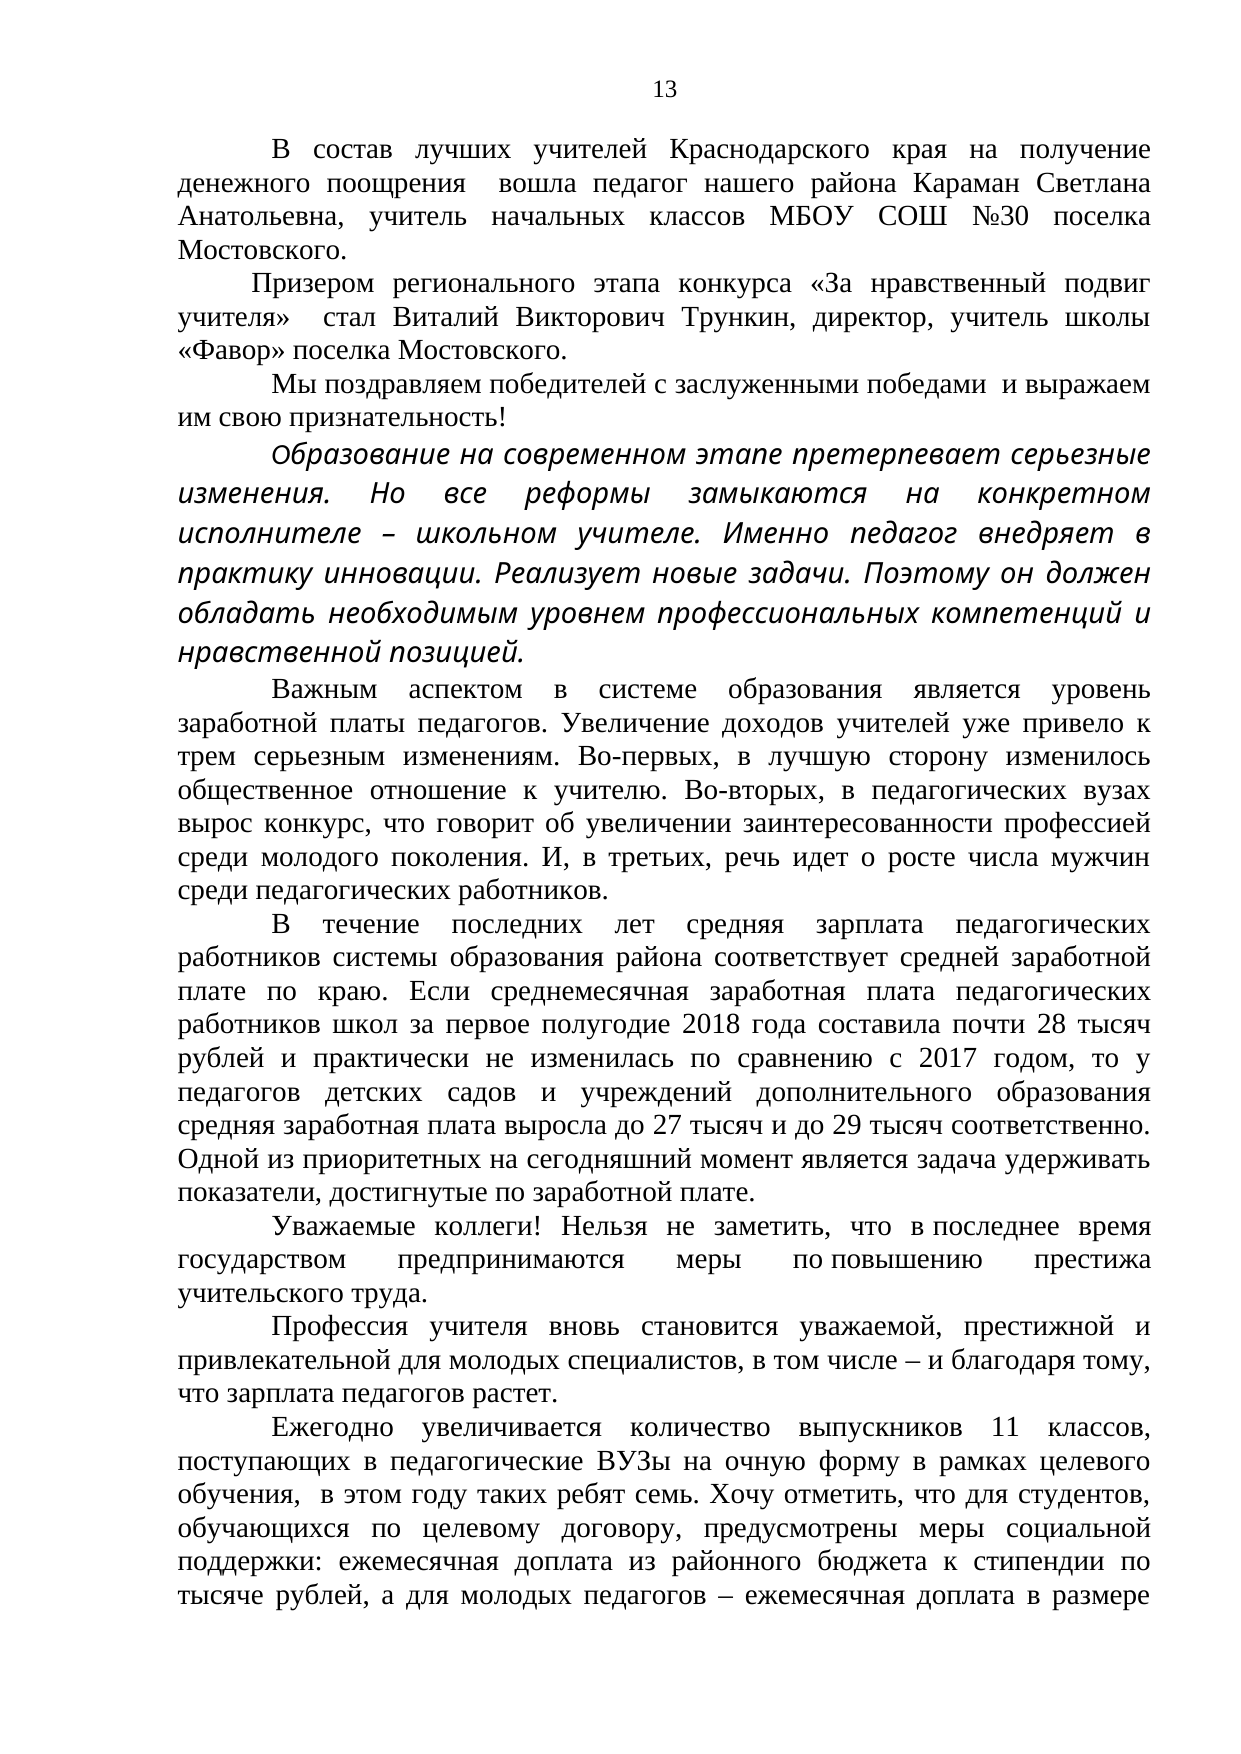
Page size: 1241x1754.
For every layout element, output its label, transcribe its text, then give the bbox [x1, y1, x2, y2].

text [177, 1409, 1152, 1610]
text Уважаемые коллеги! Нельзя не заметить, что в последнее время государством предпринимаются меры по повышению престижа учительского труда. [177, 1208, 1152, 1308]
text Важным аспектом в системе образования является уровень заработной платы педагогов. Увеличение доходов учителей уже привело к трем серьезным изменениям. Во-первых, в лучшую сторону изменилось общественное отношение к учителю. Во-вторых, в педагогических вузах вырос конкурс, что говорит об увеличении заинтересованности профессией среди молодого поколения. И, в третьих, речь идет о росте числа мужчин среди педагогических работников. [177, 671, 1152, 906]
text Образование на современном этапе претерпевает серьезные изменения. Но все реформы замыкаются на конкретном исполнителе – школьном учителе. Именно педагог внедряет в практику инновации. Реализует новые задачи. Поэтому он должен обладать необходимым уровнем профессиональных компетенций и нравственной позицией. [177, 433, 1152, 671]
text Профессия учителя вновь становится уважаемой, престижной и привлекательной для молодых специалистов, в том числе – и благодаря тому, что зарплата педагогов растет. [177, 1308, 1152, 1409]
text В течение последних лет средняя зарплата педагогических работников системы образования района соответствует средней заработной плате по краю. Если среднемесячная заработная плата педагогических работников школ за первое полугодие 2018 года составила почти 28 тысяч рублей и практически не изменилась по сравнению с 2017 годом, то у педагогов детских садов и учреждений дополнительного образования средняя заработная плата выросла до 27 тысяч и до 29 тысяч соответственно. Одной из приоритетных на сегодняшний момент является задача удерживать показатели, достигнутые по заработной плате. [177, 906, 1152, 1208]
text В состав лучших учителей Краснодарского края на получение денежного поощрения вошла педагог нашего района Караман Светлана Анатольевна, учитель начальных классов МБОУ СОШ №30 поселка Мостовского. [177, 131, 1152, 265]
text Мы поздравляем победителей с заслуженными победами и выражаем им свою признательность! [177, 366, 1152, 433]
text Призером регионального этапа конкурса «За нравственный подвиг учителя» стал Виталий Викторович Трункин, директор, учитель школы «Фавор» поселка Мостовского. [177, 265, 1152, 366]
